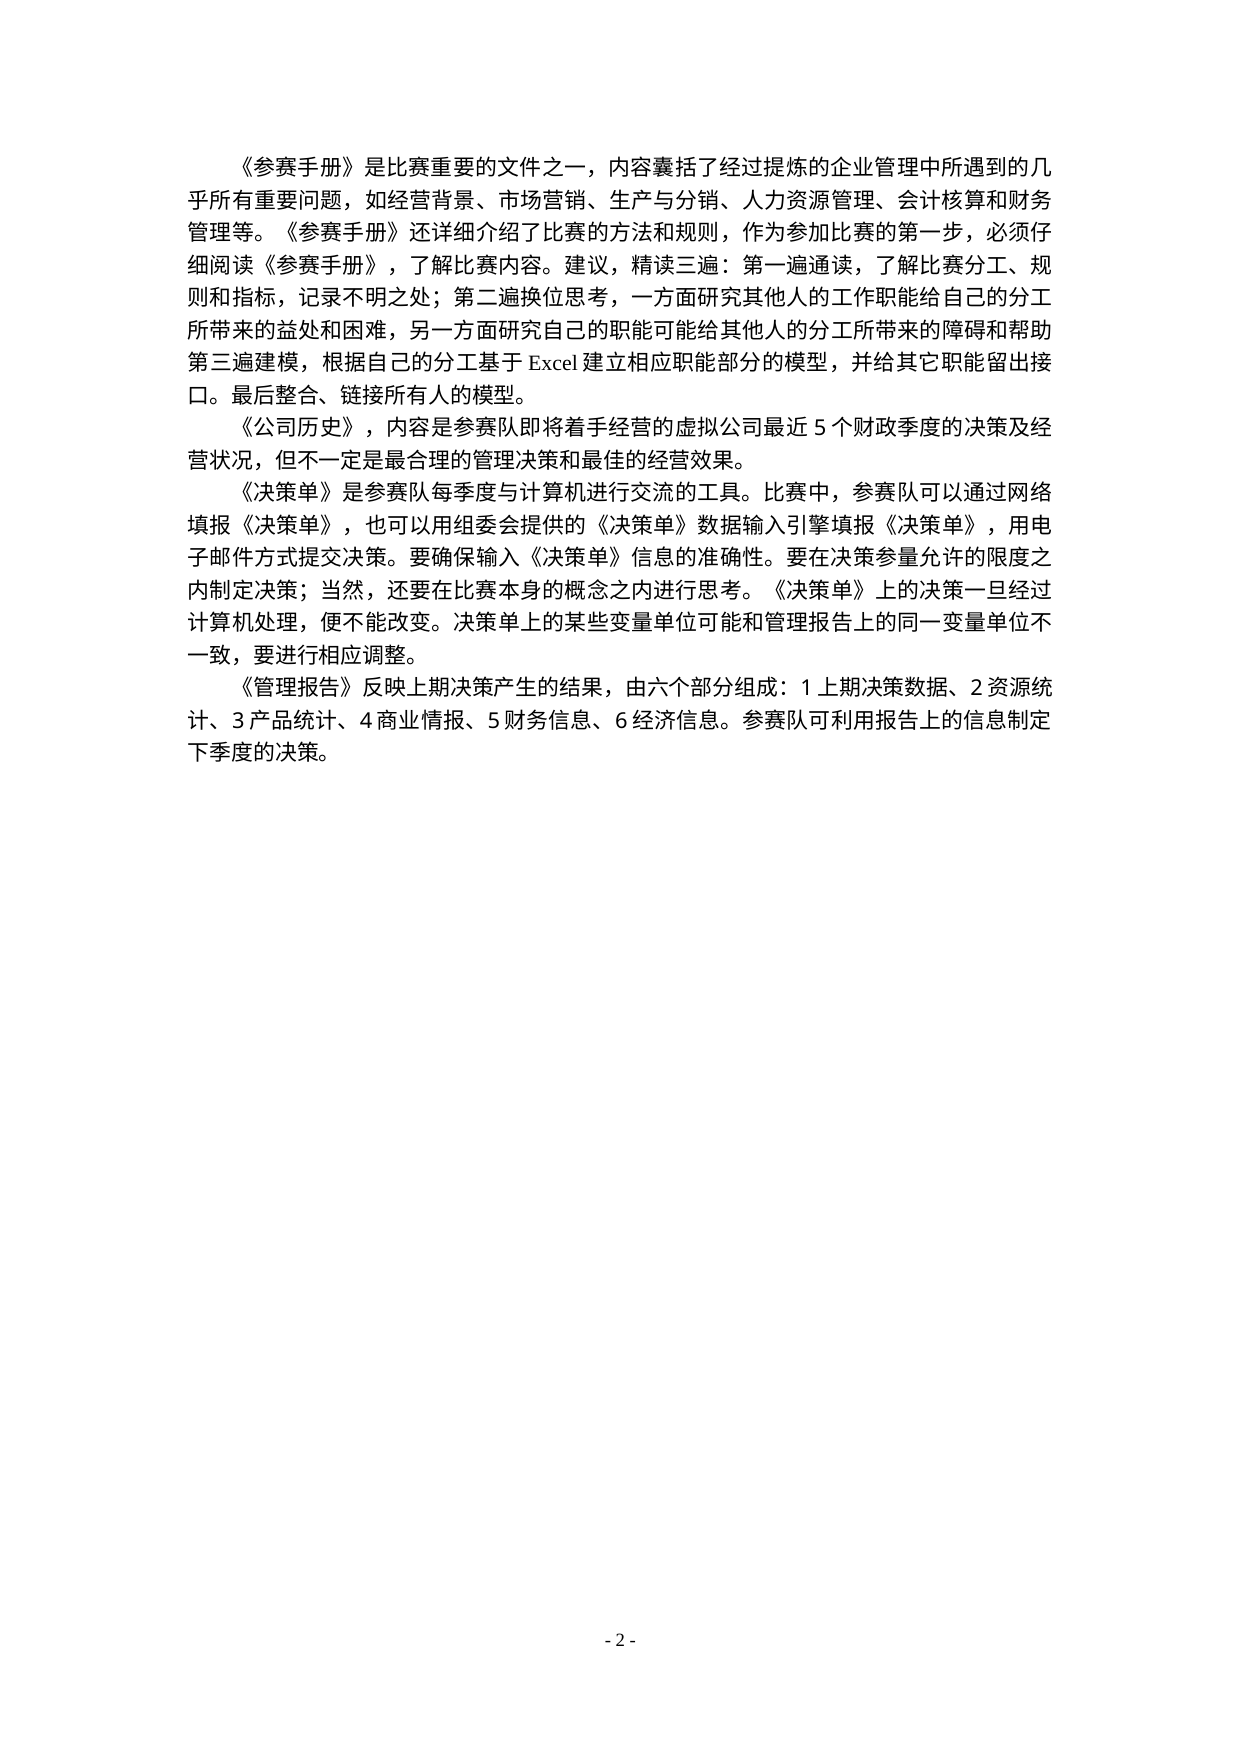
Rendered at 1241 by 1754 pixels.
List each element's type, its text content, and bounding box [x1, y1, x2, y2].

text 《参赛手册》是比赛重要的文件之一，内容囊括了经过提炼的企业管理中所遇到的几乎所有重要问题，如经营背景、市场营销、生产与分销、人力资源管理、会计核算和财务管理等。《参赛手册》还详细介绍了比赛的方法和规则，作为参加比赛的第一步，必须仔细阅读《参赛手册》，了解比赛内容。建议，精读三遍：第一遍通读，了解比赛分工、规则和指标，记录不明之处；第二遍换位思考，一方面研究其他人的工作职能给自己的分工所带来的益处和困难，另一方面研究自己的职能可能给其他人的分工所带来的障碍和帮助；第三遍建模，根据自己的分工基于Excel建立相应职能部分的模型，并给其它职能留出接口。最后整合、链接所有人的模型。 [187, 150, 1053, 410]
text 《决策单》是参赛队每季度与计算机进行交流的工具。比赛中，参赛队可以通过网络填报《决策单》，也可以用组委会提供的《决策单》数据输入引擎填报《决策单》，用电子邮件方式提交决策。要确保输入《决策单》信息的准确性。要在决策参量允许的限度之内制定决策；当然，还要在比赛本身的概念之内进行思考。《决策单》上的决策一旦经过计算机处理，便不能改变。决策单上的某些变量单位可能和管理报告上的同一变量单位不一致，要进行相应调整。 [187, 475, 1053, 670]
text 《公司历史》，内容是参赛队即将着手经营的虚拟公司最近5个财政季度的决策及经营状况，但不一定是最合理的管理决策和最佳的经营效果。 [187, 410, 1053, 475]
text 《管理报告》反映上期决策产生的结果，由六个部分组成：1上期决策数据、2资源统计、3产品统计、4商业情报、5财务信息、6经济信息。参赛队可利用报告上的信息制定下季度的决策。 [187, 670, 1053, 767]
